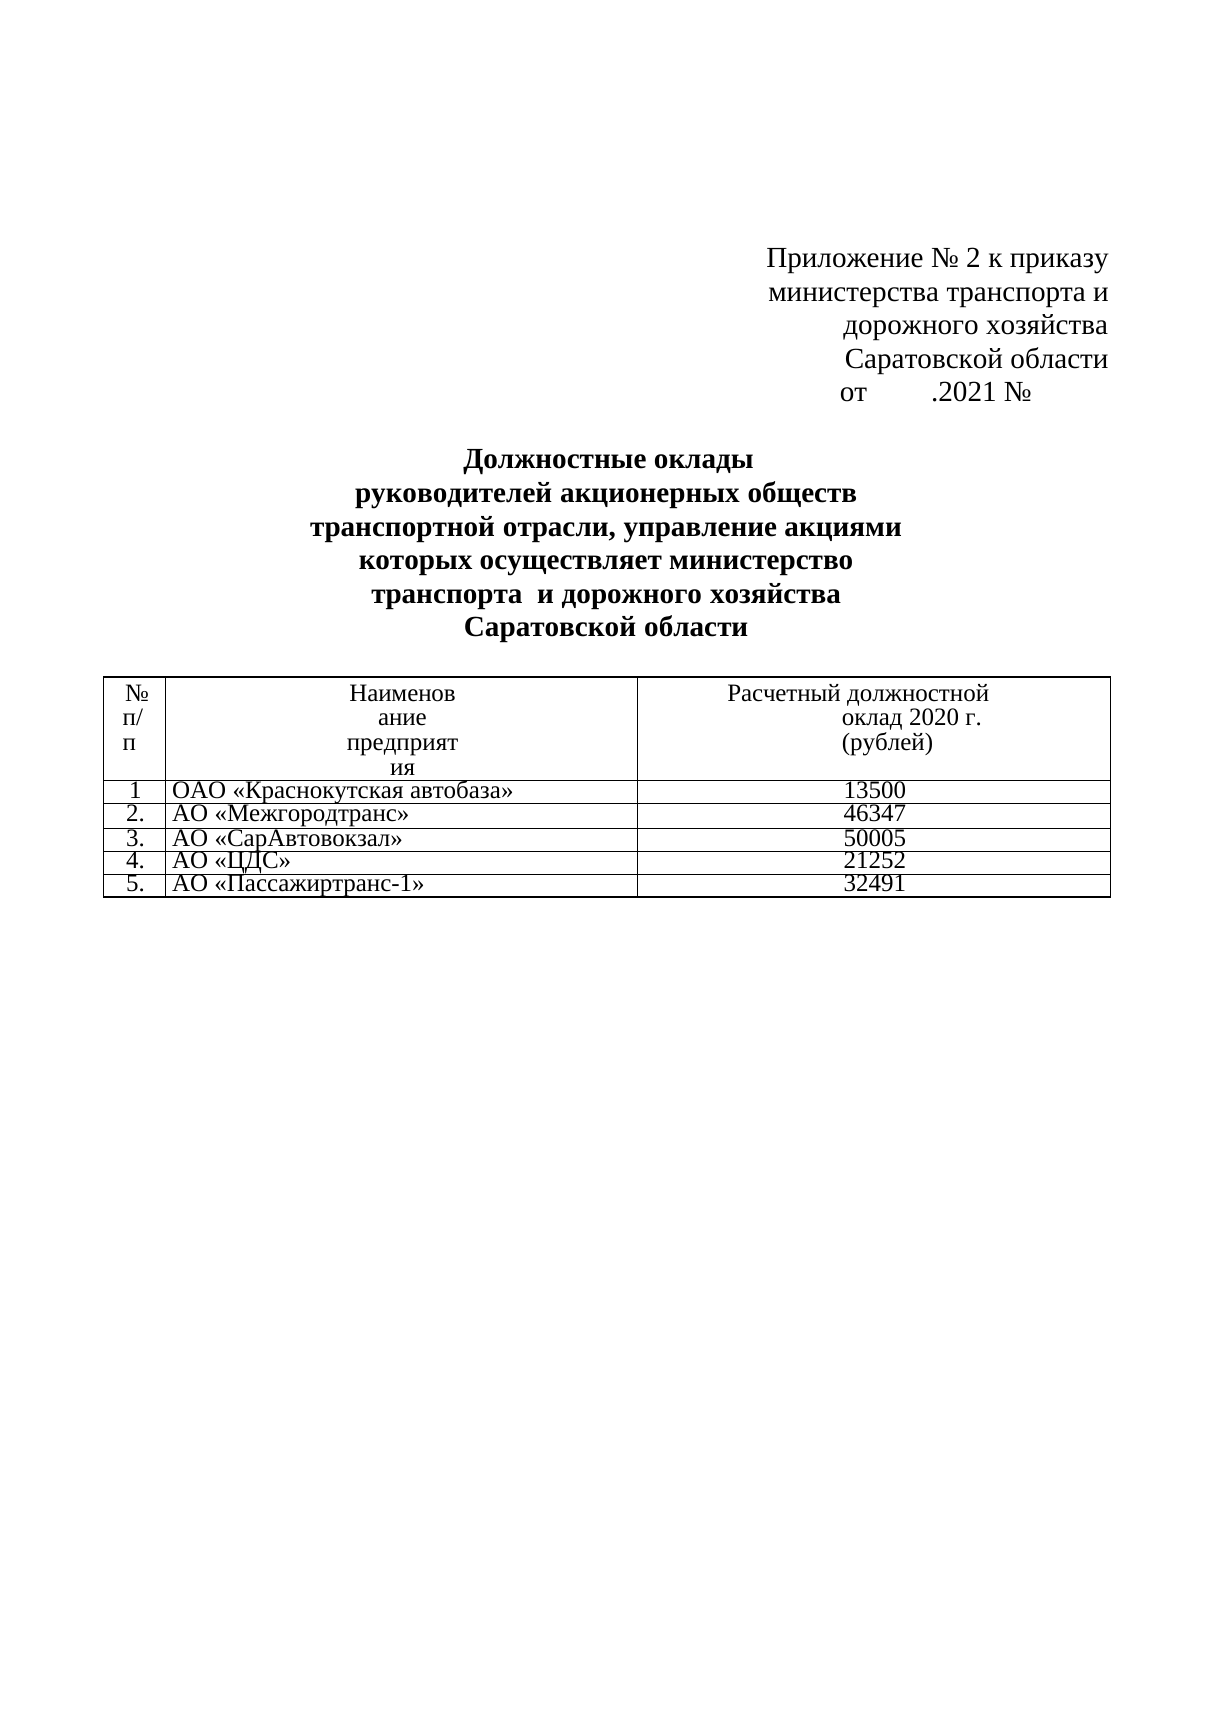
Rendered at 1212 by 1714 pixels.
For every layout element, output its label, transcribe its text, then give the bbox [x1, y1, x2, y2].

table_header Наименование предприятия [166, 678, 637, 780]
table_header № п/п [104, 678, 165, 780]
table_header Расчетный должностной оклад 2020 г. (рублей) [638, 678, 1110, 780]
table_cell 3. [104, 829, 165, 851]
text руководителей акционерных обществ транспортной отрасли, управление акциями которых осуществляет министерство транспорта и дорожного хозяйства Саратовской области [309, 475, 903, 643]
table_cell АО «Межгородтранс» [166, 804, 637, 828]
table_cell 13500 [638, 781, 1110, 803]
table_cell 21252 [638, 852, 1110, 874]
table_cell АО «Пассажиртранс-1» [166, 875, 637, 896]
table_cell ОАО «Краснокутская автобаза» [166, 781, 637, 803]
text Саратовской области [92, 341, 1108, 374]
table_cell 1 [104, 781, 165, 803]
text от .2021 № [92, 374, 1108, 408]
table_cell 4. [104, 852, 165, 874]
table_cell 5. [104, 875, 165, 896]
table_cell 46347 [638, 804, 1110, 828]
table_cell АО «СарАвтовокзал» [166, 829, 637, 851]
subtitle Должностные оклады [142, 442, 1075, 475]
table_cell 50005 [638, 829, 1110, 851]
table_cell 2. [104, 804, 165, 828]
text Приложение № 2 к приказу министерства транспорта и дорожного хозяйства [741, 240, 1108, 341]
table_cell АО «ЦДС» [166, 852, 637, 874]
table_cell 32491 [638, 875, 1110, 896]
